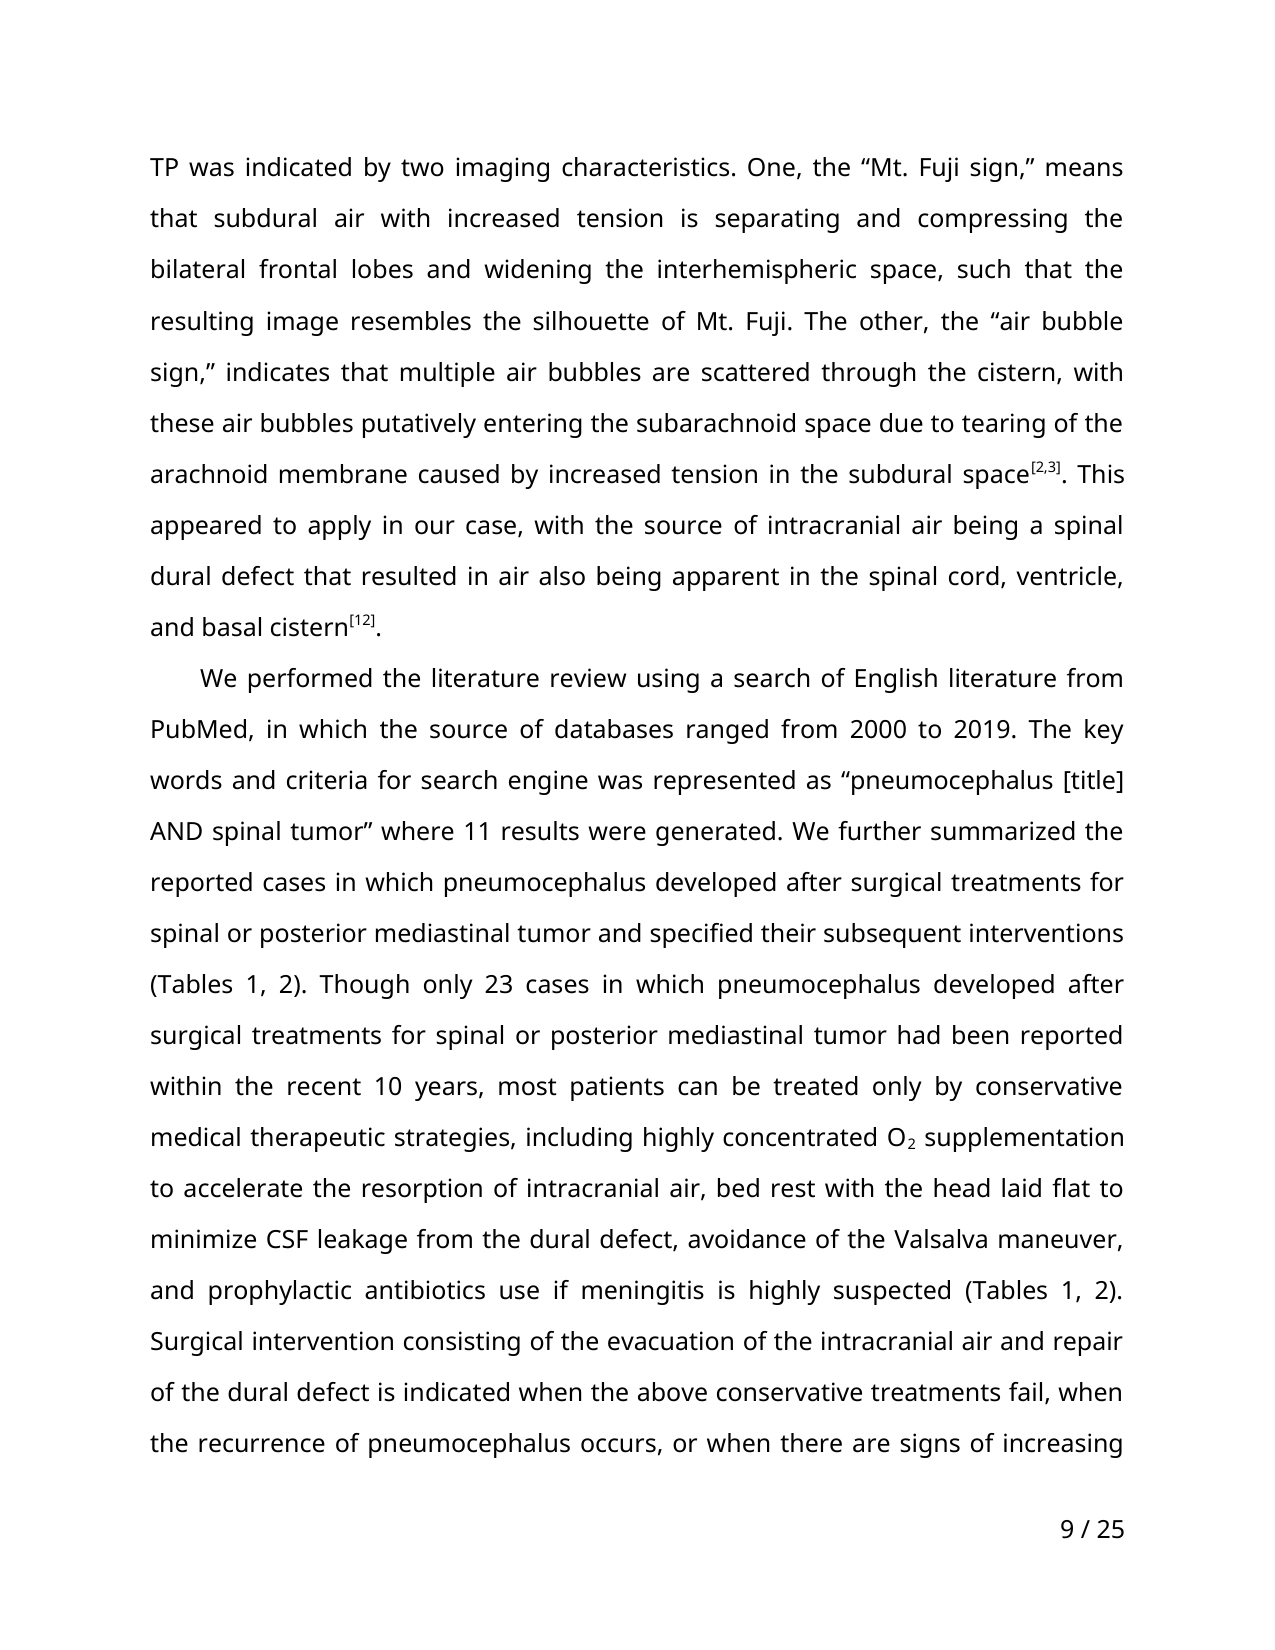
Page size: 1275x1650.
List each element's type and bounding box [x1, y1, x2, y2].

text [150, 660, 1125, 1460]
text [150, 150, 1125, 643]
